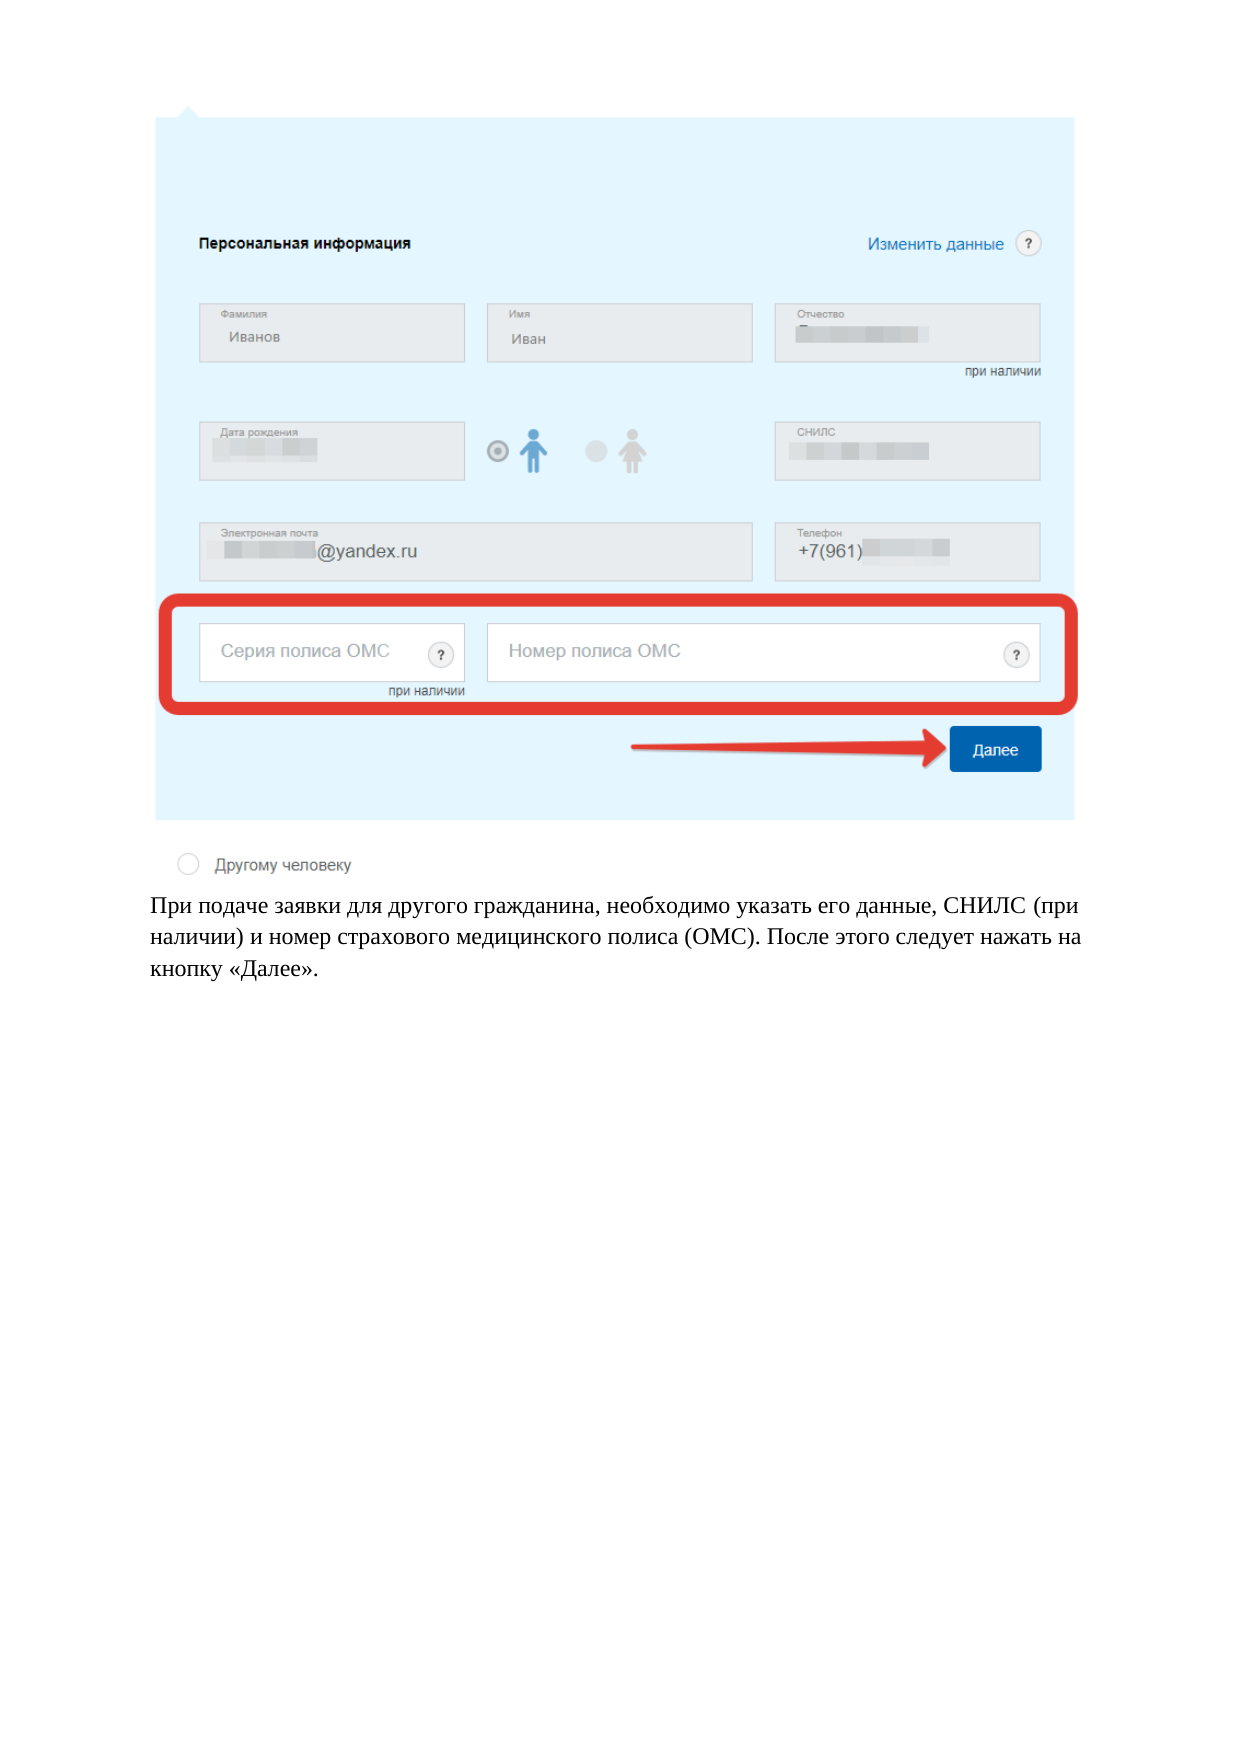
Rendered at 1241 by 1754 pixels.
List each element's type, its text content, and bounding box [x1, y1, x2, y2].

text При подаче заявки для другого гражданина, необходимо указать его данные, СНИЛС (при наличии) и номер страхового медицинского полиса (ОМС). После этого следует нажать на кнопку «Далее». [150, 891, 1090, 982]
picture [150, 103, 1091, 887]
